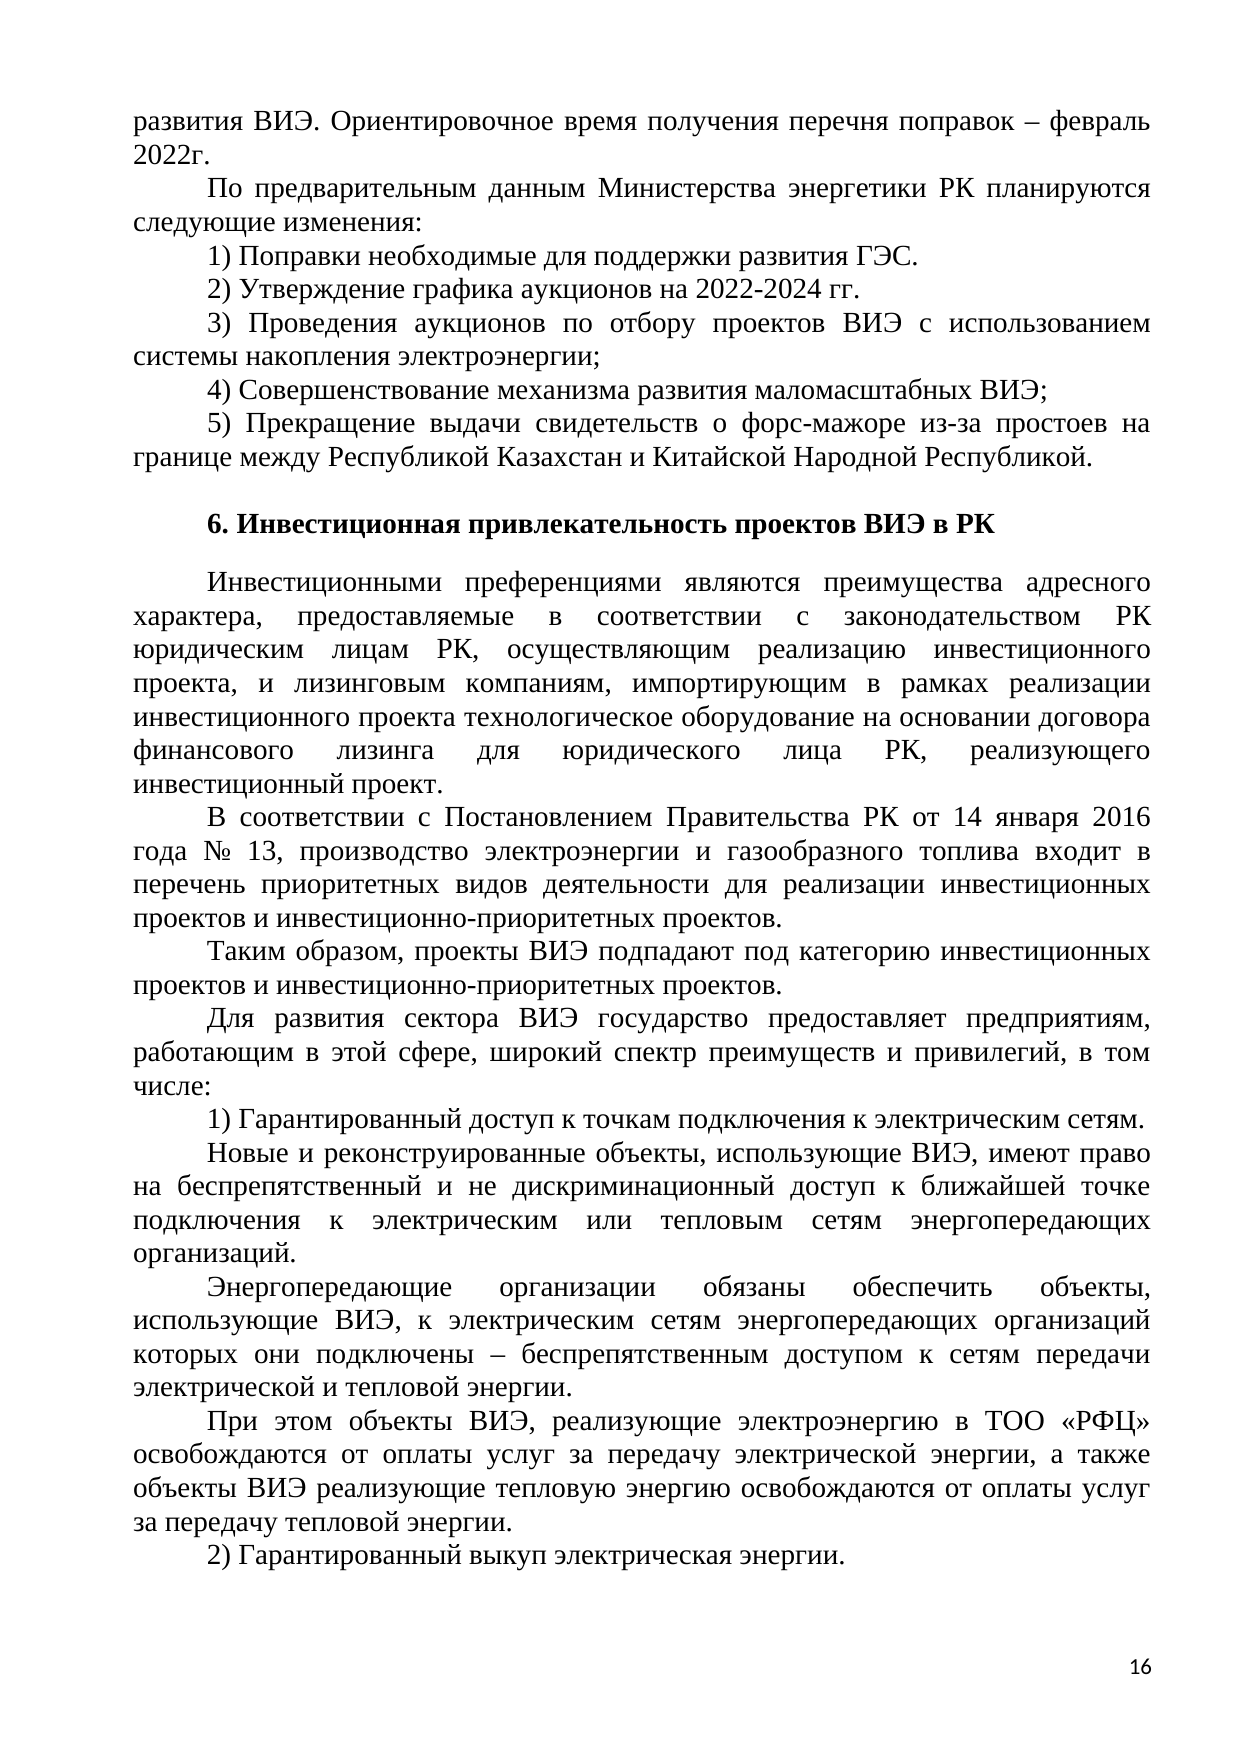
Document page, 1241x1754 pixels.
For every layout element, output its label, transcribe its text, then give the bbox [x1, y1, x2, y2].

subtitle Инвестиционная привлекательность проектов ВИЭ в РК [133, 506, 1152, 539]
text В соответствии с Постановлением Правительства РК от 14 января 2016 года № 13, производство электроэнергии и газообразного топлива входит в перечень приоритетных видов деятельности для реализации инвестиционных проектов и инвестиционно-приоритетных проектов. [133, 799, 1152, 933]
list 2) Утверждение графика аукционов на 2022-2024 гг. [133, 271, 1152, 305]
text Новые и реконструированные объекты, использующие ВИЭ, имеют право на беспрепятственный и не дискриминационный доступ к ближайшей точке подключения к электрическим или тепловым сетям энергопередающих организаций. [133, 1135, 1152, 1269]
text 2) Гарантированный выкуп электрическая энергии. [133, 1537, 1152, 1571]
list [133, 103, 1152, 171]
text Энергопередающие организации обязаны обеспечить объекты, использующие ВИЭ, к электрическим сетям энергопередающих организаций которых они подключены – беспрепятственным доступом к сетям передачи электрической и тепловой энергии. [133, 1269, 1152, 1403]
text Инвестиционными преференциями являются преимущества адресного характера, предоставляемые в соответствии с законодательством РК юридическим лицам РК, осуществляющим реализацию инвестиционного проекта, и лизинговым компаниям, импортирующим в рамках реализации инвестиционного проекта технологическое оборудование на основании договора финансового лизинга для юридического лица РК, реализующего инвестиционный проект. [133, 564, 1152, 799]
list 1) Поправки необходимые для поддержки развития ГЭС. [133, 238, 1152, 271]
list По предварительным данным Министерства энергетики РК планируются следующие изменения: [133, 171, 1152, 238]
list 5) Прекращение выдачи свидетельств о форс-мажоре из-за простоев на границе между Республикой Казахстан и Китайской Народной Республикой. [133, 405, 1152, 472]
text Таким образом, проекты ВИЭ подпадают под категорию инвестиционных проектов и инвестиционно-приоритетных проектов. [133, 933, 1152, 1001]
text 1) Гарантированный доступ к точкам подключения к электрическим сетям. [133, 1101, 1152, 1135]
text Для развития сектора ВИЭ государство предоставляет предприятиям, работающим в этой сфере, широкий спектр преимуществ и привилегий, в том числе: [133, 1001, 1152, 1101]
list 4) Совершенствование механизма развития маломасштабных ВИЭ; [133, 372, 1152, 405]
text При этом объекты ВИЭ, реализующие электроэнергию в ТОО «РФЦ» освобождаются от оплаты услуг за передачу электрической энергии, а также объекты ВИЭ реализующие тепловую энергию освобождаются от оплаты услуг за передачу тепловой энергии. [133, 1403, 1152, 1537]
list 3) Проведения аукционов по отбору проектов ВИЭ с использованием системы накопления электроэнергии; [133, 305, 1152, 372]
